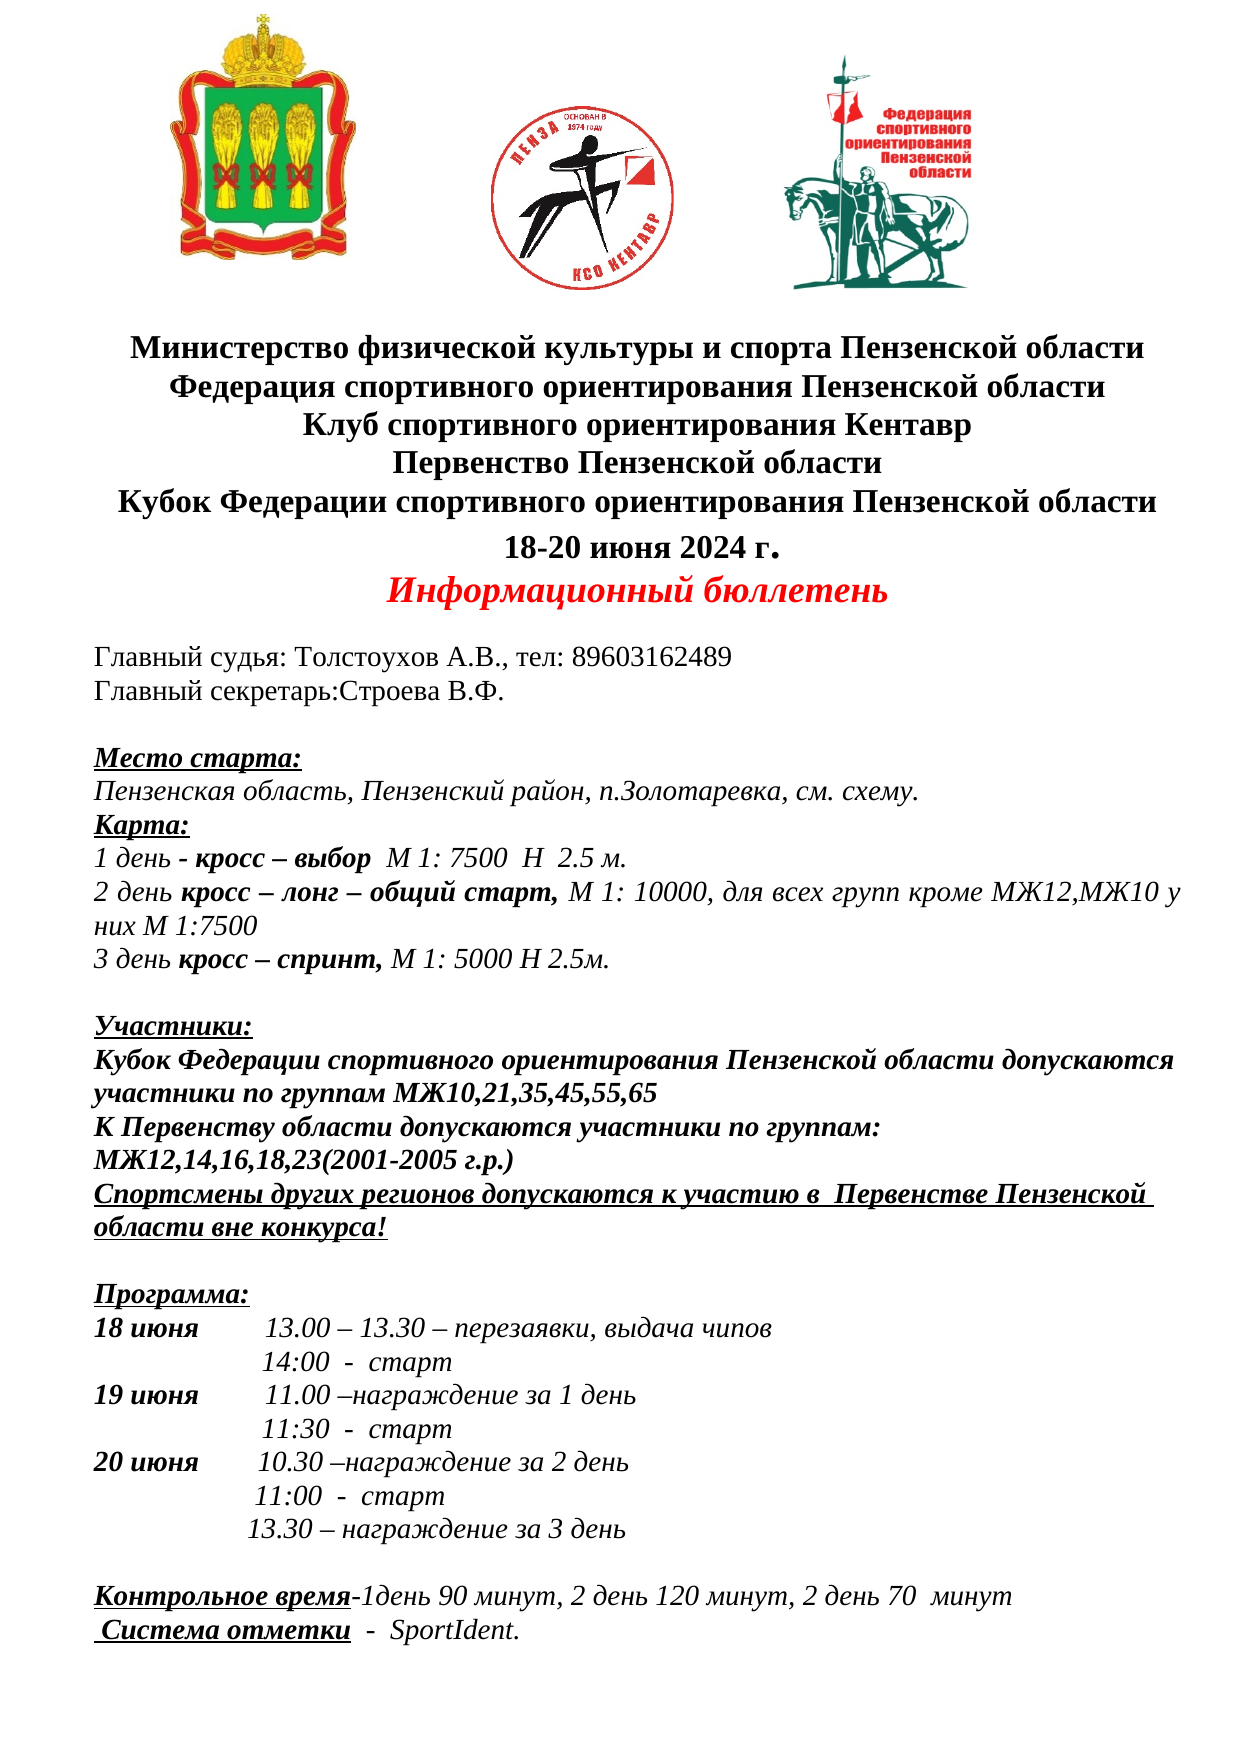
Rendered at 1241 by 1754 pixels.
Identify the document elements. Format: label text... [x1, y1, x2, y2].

picture [782, 53, 976, 290]
text Главный секретарь:Строева В.Ф. [94, 673, 1181, 706]
text 11:30 - старт [94, 1411, 1181, 1444]
text Кубок Федерации спортивного ориентирования Пензенской области [94, 481, 1181, 519]
text Кубок Федерации спортивного ориентирования Пензенской области допускаются участники по группам МЖ10,21,35,45,55,65 [94, 1042, 1181, 1109]
text Система отметки - SportIdent. [94, 1612, 1181, 1646]
text 18-20 июня 2024 г. [94, 519, 1181, 567]
text Информационный бюллетень [94, 567, 1181, 611]
text Место старта: [94, 740, 1181, 773]
picture [491, 106, 674, 290]
text К Первенству области допускаются участники по группам: МЖ12,14,16,18,23(2001-2005 г.р.) [94, 1109, 1181, 1176]
text 1 день - кросс – выбор М 1: 7500 Н 2.5 м. [94, 841, 1181, 874]
text Федерация спортивного ориентирования Пензенской области [94, 366, 1181, 404]
text 3 день кросс – спринт, М 1: 5000 Н 2.5м. [94, 941, 1181, 975]
text Первенство Пензенской области [94, 443, 1181, 481]
text 13.30 – награждение за 3 день [94, 1511, 1181, 1545]
text 20 июня 10.30 –награждение за 2 день [94, 1444, 1181, 1478]
text Контрольное время-1день 90 минут, 2 день 120 минут, 2 день 70 минут [94, 1578, 1181, 1612]
text 14:00 - старт [94, 1344, 1181, 1377]
text Министерство физической культуры и спорта Пензенской области [94, 328, 1181, 366]
picture [170, 14, 356, 260]
text Участники: [94, 1008, 1181, 1042]
text Спортсмены других регионов допускаются к участию в Первенстве Пензенской области вне конкурса! [94, 1176, 1181, 1243]
text 11:00 - старт [94, 1478, 1181, 1511]
text Клуб спортивного ориентирования Кентавр [94, 404, 1181, 443]
text Главный судья: Толстоухов А.В., тел: 89603162489 [94, 639, 1181, 673]
text Карта: [94, 807, 1181, 841]
text 18 июня 13.00 – 13.30 – перезаявки, выдача чипов [94, 1310, 1181, 1344]
text Пензенская область, Пензенский район, п.Золотаревка, см. схему. [94, 773, 1181, 807]
text 2 день кросс – лонг – общий старт, М 1: 10000, для всех групп кроме МЖ12,МЖ10 у них М 1:7500 [94, 874, 1181, 941]
text 19 июня 11.00 –награждение за 1 день [94, 1377, 1181, 1411]
text Программа: [94, 1277, 1181, 1310]
